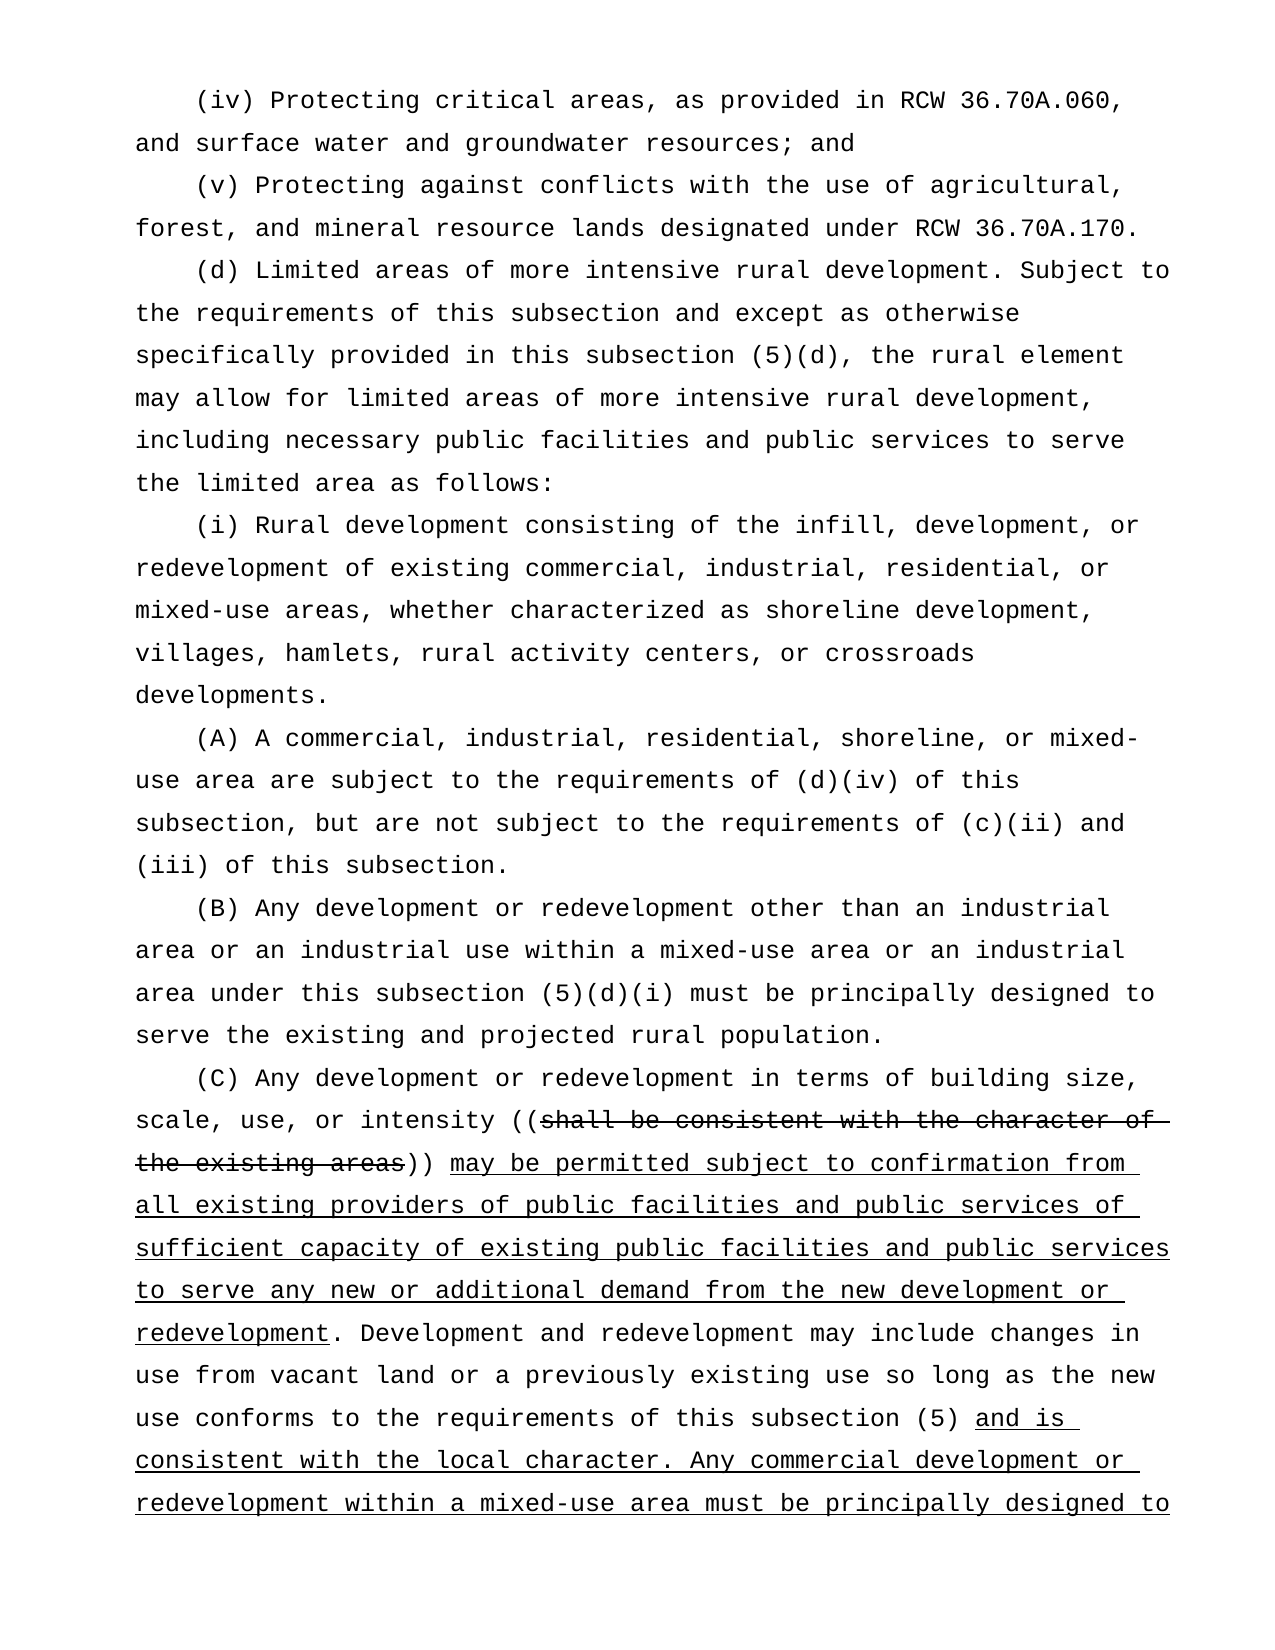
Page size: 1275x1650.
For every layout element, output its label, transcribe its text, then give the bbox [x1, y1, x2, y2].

text (A) A commercial, industrial, residential, shoreline, or mixed-use area are subject to the requirements of (d)(iv) of this subsection, but are not subject to the requirements of (c)(ii) and (iii) of this subsection. [135, 712, 1170, 882]
text (d) Limited areas of more intensive rural development. Subject to the requirements of this subsection and except as otherwise specifically provided in this subsection (5)(d), the rural element may allow for limited areas of more intensive rural development, including necessary public facilities and public services to serve the limited area as follows: [135, 245, 1170, 500]
text (iv) Protecting critical areas, as provided in RCW 36.70A.060, and surface water and groundwater resources; and [135, 75, 1170, 160]
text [135, 1260, 1170, 1514]
text (v) Protecting against conflicts with the use of agricultural, forest, and mineral resource lands designated under RCW 36.70A.170. [135, 160, 1170, 245]
text (B) Any development or redevelopment other than an industrial area or an industrial use within a mixed-use area or an industrial area under this subsection (5)(d)(i) must be principally designed to serve the existing and projected rural population. [135, 882, 1170, 1052]
text (i) Rural development consisting of the infill, development, or redevelopment of existing commercial, industrial, residential, or mixed-use areas, whether characterized as shoreline development, villages, hamlets, rural activity centers, or crossroads developments. [135, 500, 1170, 712]
